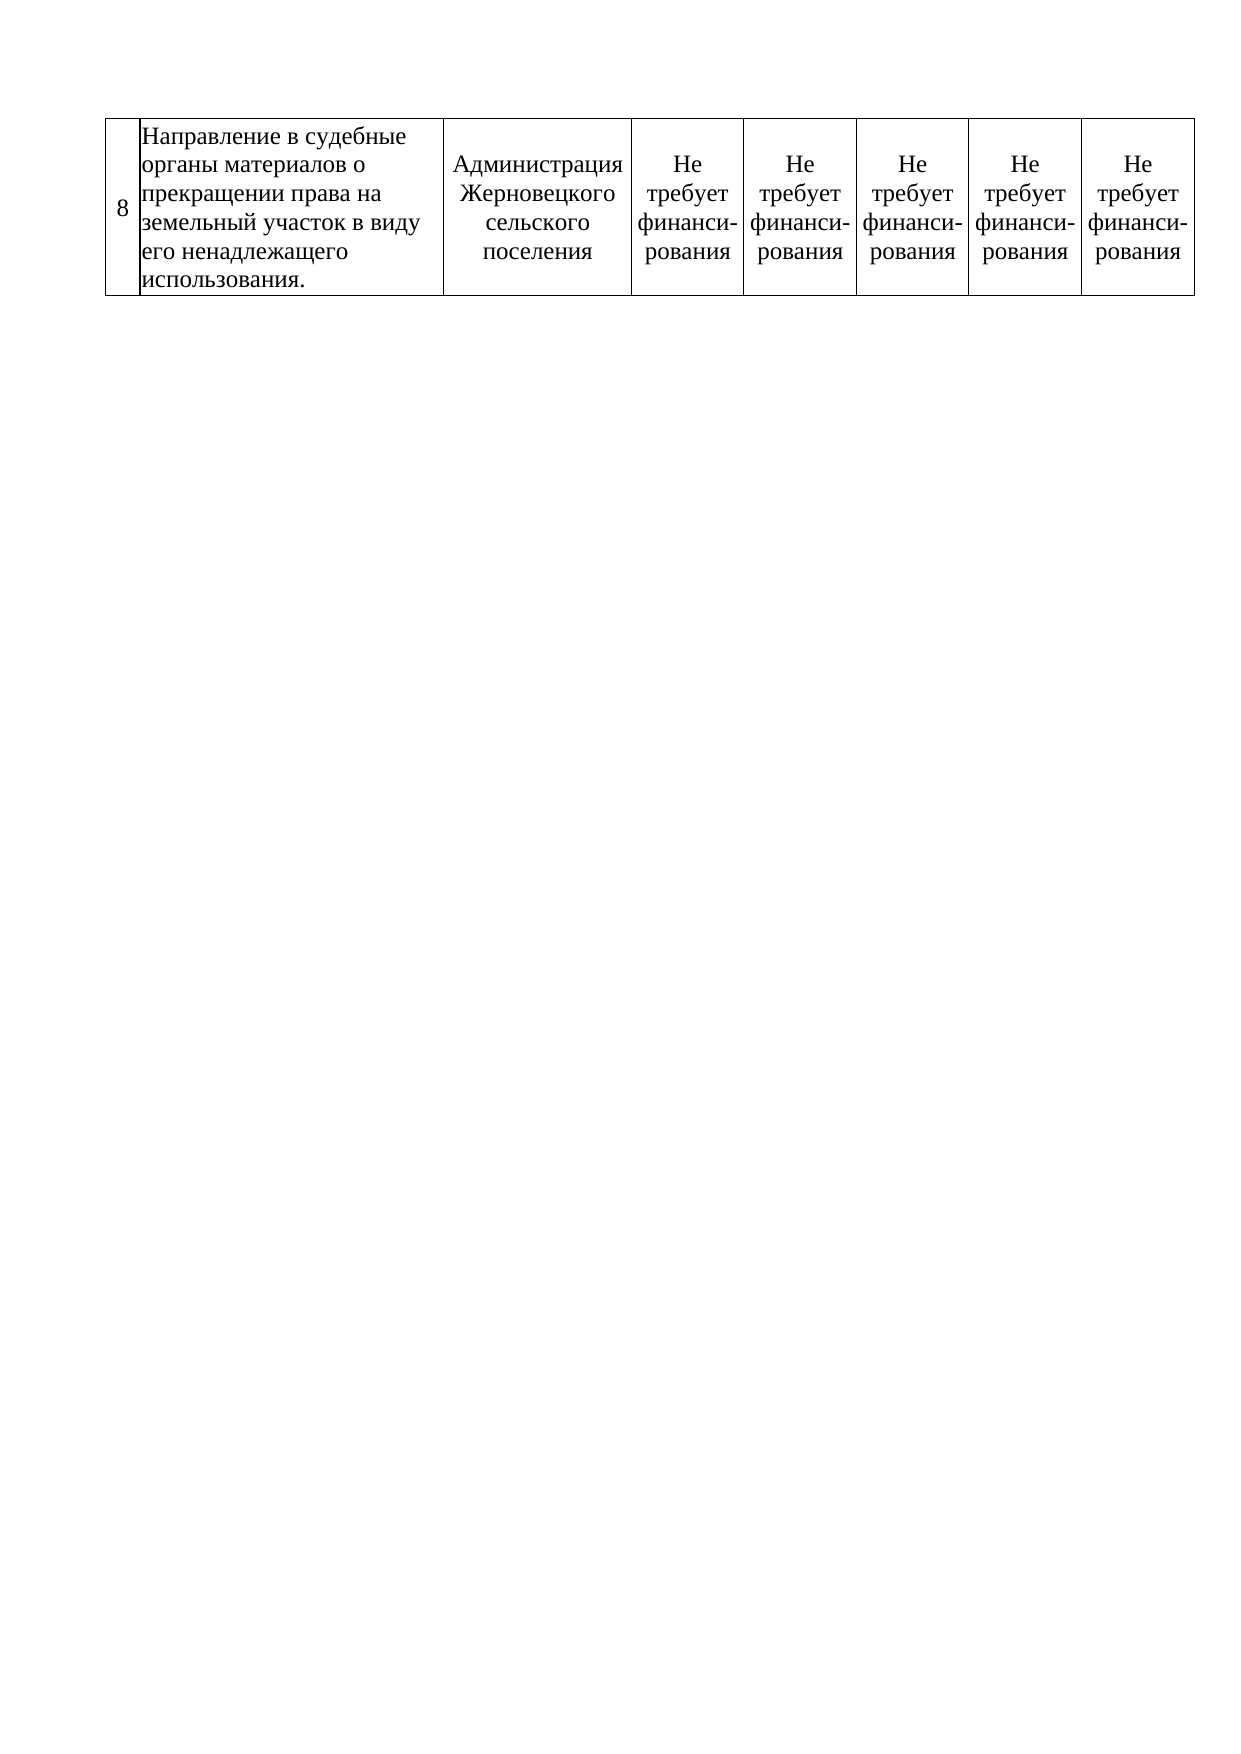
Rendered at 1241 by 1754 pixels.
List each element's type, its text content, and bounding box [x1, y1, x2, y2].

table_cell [1082, 119, 1194, 295]
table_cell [444, 119, 631, 295]
table_cell Направление в судебные органы материалов о прекращении права на земельный участок в виду его ненадлежащего использования. [141, 119, 443, 295]
table_cell 8 [106, 119, 139, 295]
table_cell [632, 119, 743, 295]
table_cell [857, 119, 968, 295]
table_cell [969, 119, 1081, 295]
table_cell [744, 119, 856, 295]
